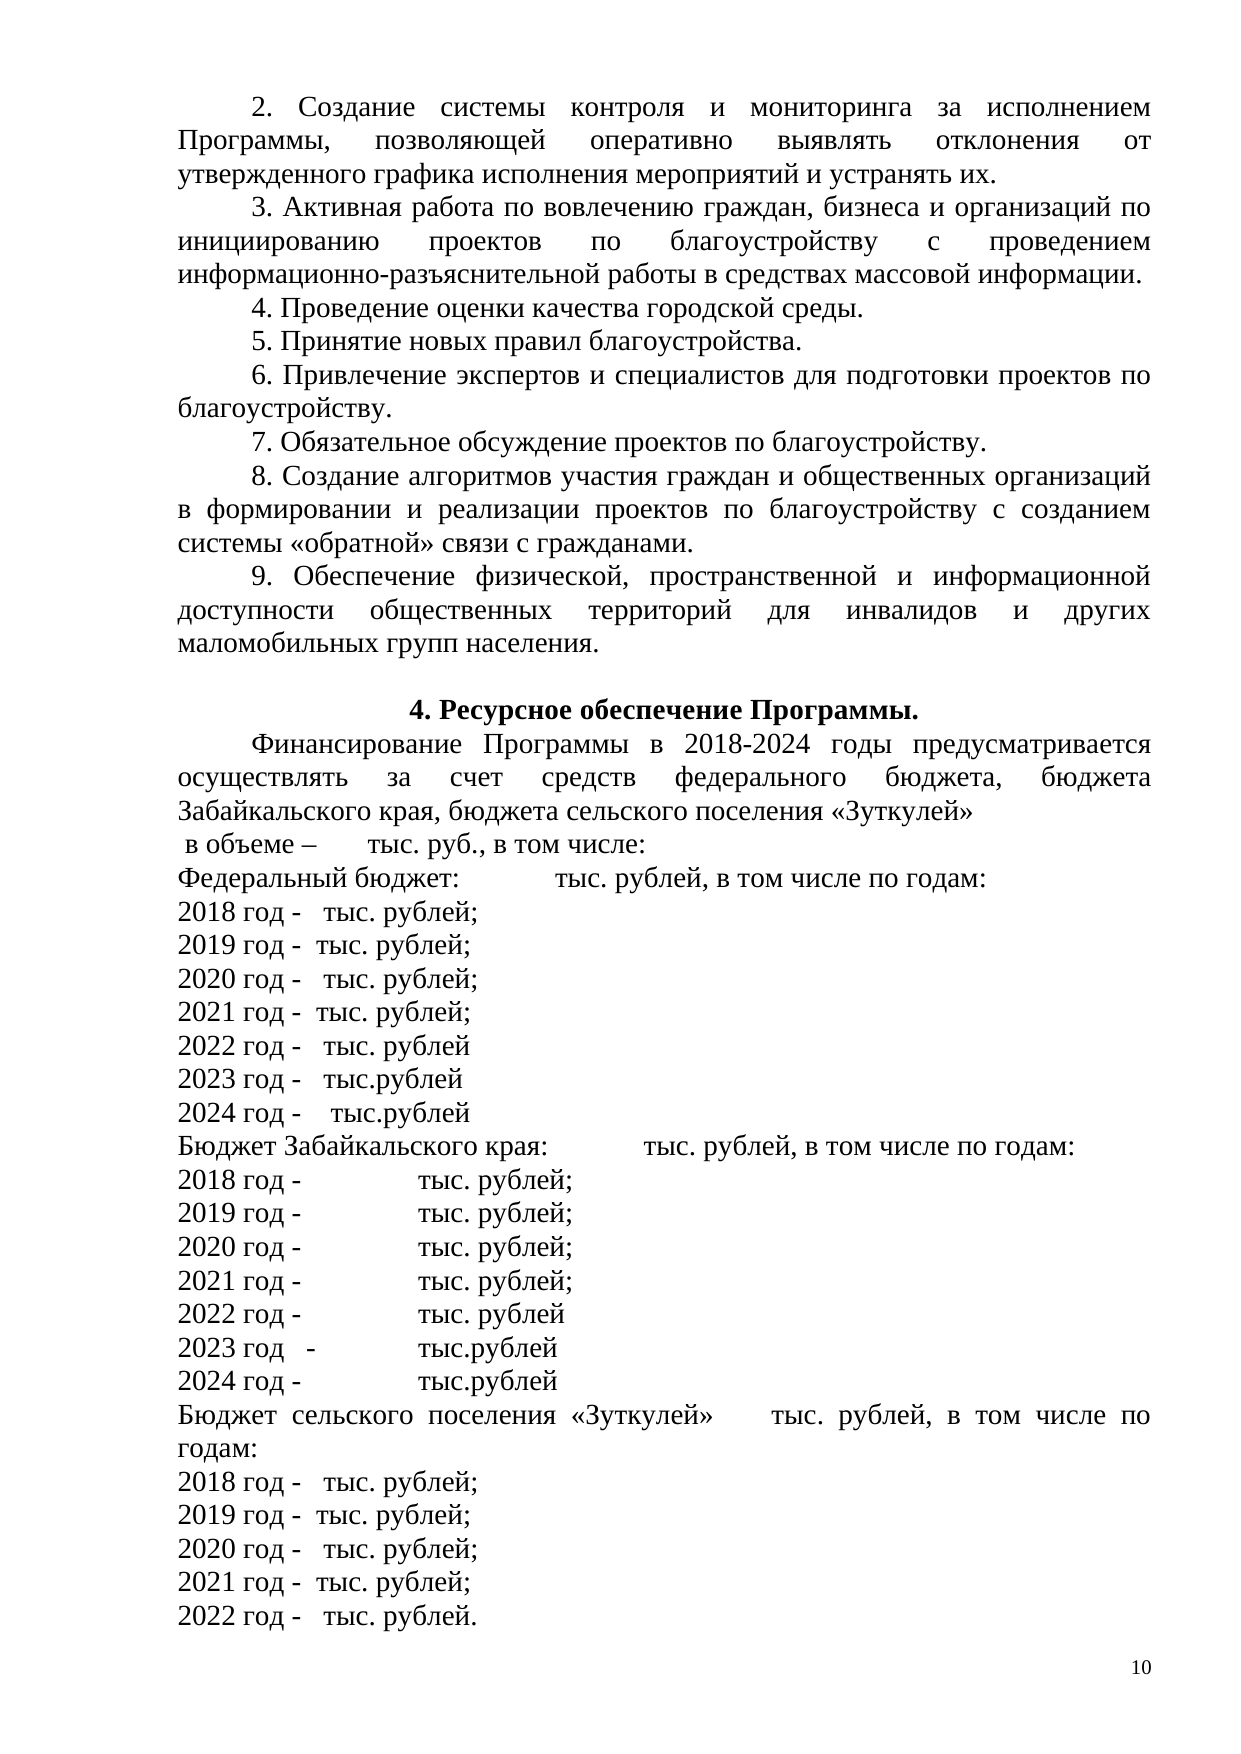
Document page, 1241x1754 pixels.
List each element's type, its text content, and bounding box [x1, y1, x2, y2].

text 2020 год - тыс. рублей; [177, 961, 1152, 994]
text 2018 год - тыс. рублей; [177, 894, 1152, 927]
text Федеральный бюджет: тыс. рублей, в том числе по годам: [177, 860, 1152, 894]
text 2021 год - тыс. рублей; [177, 1263, 1152, 1296]
text 8. Создание алгоритмов участия граждан и общественных организаций в формировании и реализации проектов по благоустройству с созданием системы «обратной» связи с гражданами. [177, 458, 1152, 558]
text 2018 год - тыс. рублей; [177, 1464, 1152, 1497]
text 2019 год - тыс. рублей; [177, 927, 1152, 961]
text 2023 год - тыс.рублей [177, 1330, 1152, 1363]
text 2024 год - тыс.рублей [177, 1363, 1152, 1397]
text 2021 год - тыс. рублей; [177, 994, 1152, 1028]
text Финансирование Программы в 2018-2024 годы предусматривается осуществлять за счет средств федерального бюджета, бюджета Забайкальского края, бюджета сельского поселения «Зуткулей» [177, 726, 1152, 827]
text 2022 год - тыс. рублей. [177, 1598, 1152, 1632]
text 2019 год - тыс. рублей; [177, 1196, 1152, 1229]
text 2024 год - тыс.рублей [177, 1095, 1152, 1128]
text 5. Принятие новых правил благоустройства. [177, 323, 1152, 357]
text 6. Привлечение экспертов и специалистов для подготовки проектов по благоустройству. [177, 357, 1152, 424]
text Бюджет Забайкальского края: тыс. рублей, в том числе по годам: [177, 1128, 1152, 1162]
text в объеме – тыс. руб., в том числе: [177, 827, 1152, 860]
text 2023 год - тыс.рублей [177, 1061, 1152, 1095]
text Бюджет сельского поселения «Зуткулей» тыс. рублей, в том числе по годам: [177, 1397, 1152, 1464]
text 2022 год - тыс. рублей [177, 1028, 1152, 1061]
text 2022 год - тыс. рублей [177, 1296, 1152, 1330]
text 4. Проведение оценки качества городской среды. [177, 290, 1152, 323]
text 2020 год - тыс. рублей; [177, 1229, 1152, 1263]
text 2019 год - тыс. рублей; [177, 1497, 1152, 1531]
text 2021 год - тыс. рублей; [177, 1564, 1152, 1598]
text 7. Обязательное обсуждение проектов по благоустройству. [177, 424, 1152, 458]
text 3. Активная работа по вовлечению граждан, бизнеса и организаций по инициированию проектов по благоустройству с проведением информационно-разъяснительной работы в средствах массовой информации. [177, 189, 1152, 290]
text 2020 год - тыс. рублей; [177, 1531, 1152, 1564]
text 2018 год - тыс. рублей; [177, 1162, 1152, 1196]
text 4. Ресурсное обеспечение Программы. [177, 692, 1152, 726]
text 2. Создание системы контроля и мониторинга за исполнением Программы, позволяющей оперативно выявлять отклонения от утвержденного графика исполнения мероприятий и устранять их. [177, 89, 1152, 189]
text 9. Обеспечение физической, пространственной и информационной доступности общественных территорий для инвалидов и других маломобильных групп населения. [177, 558, 1152, 659]
